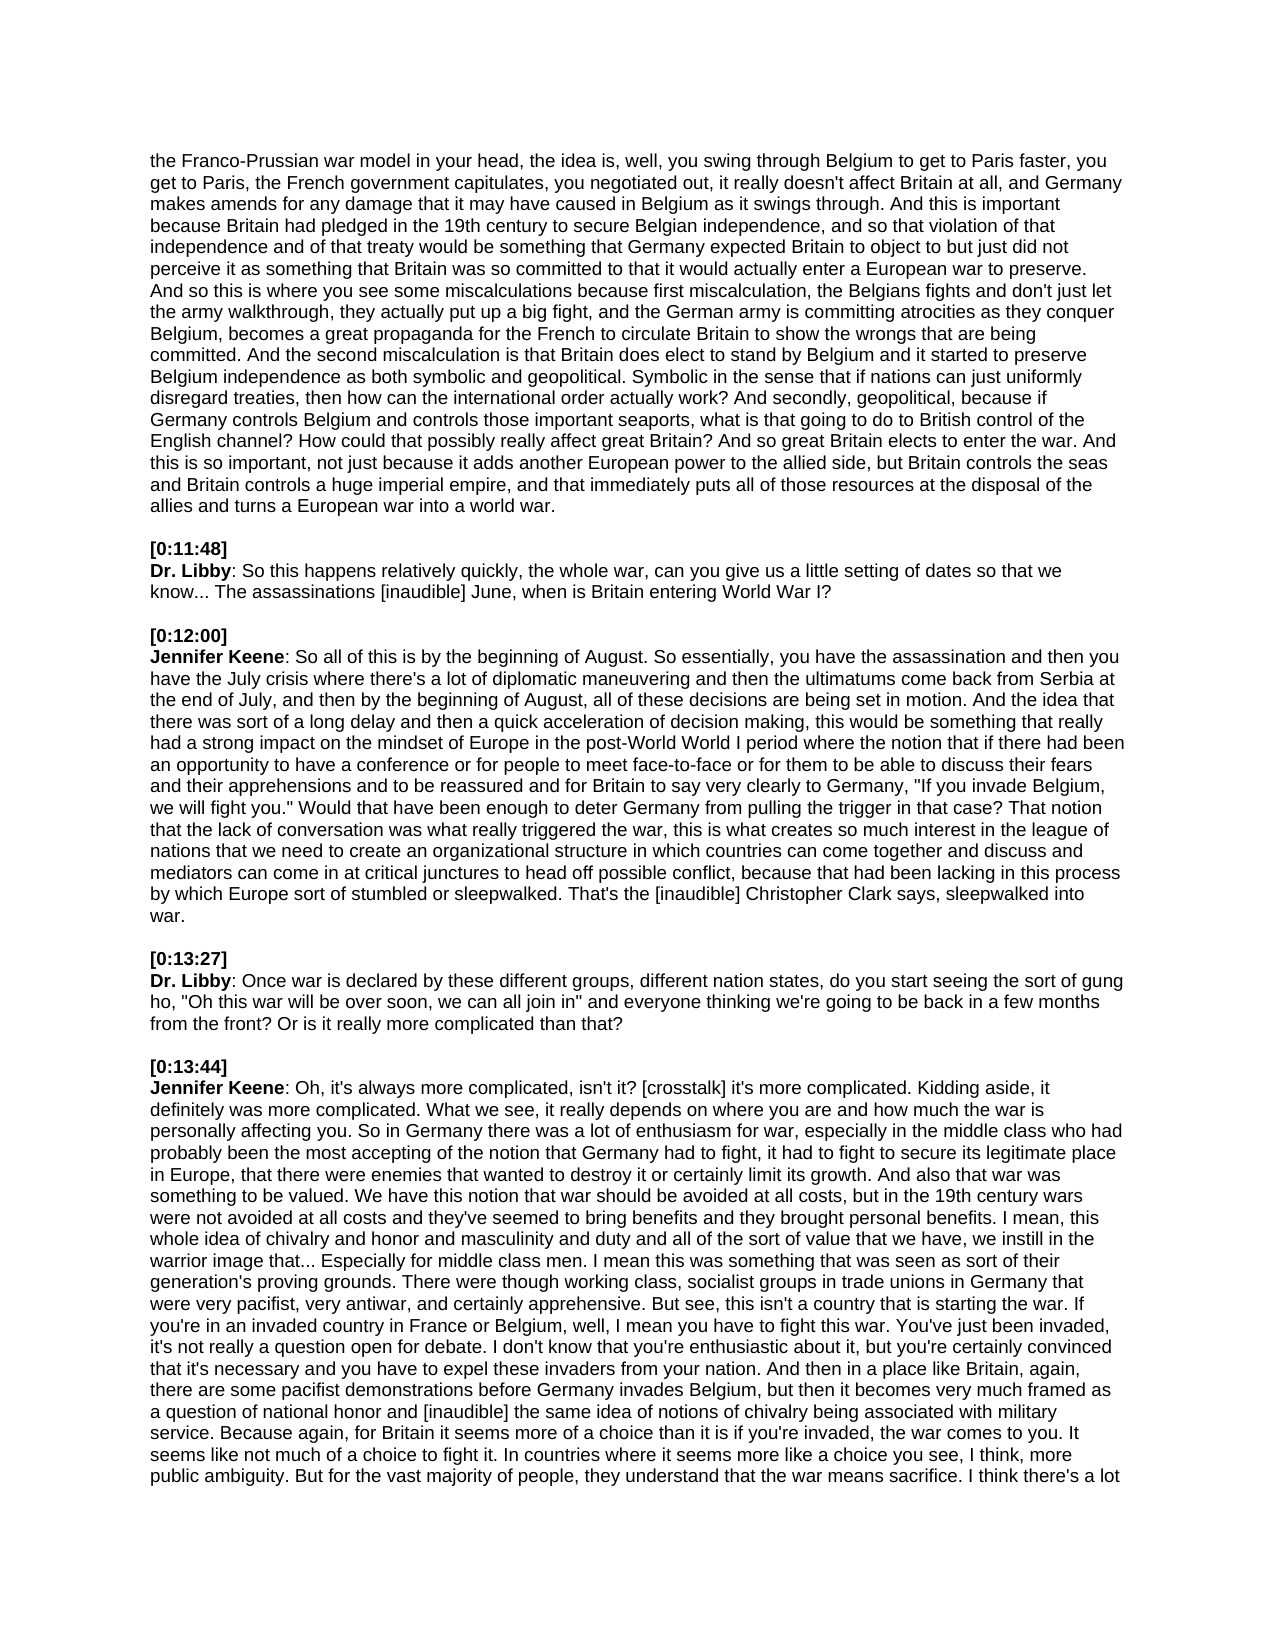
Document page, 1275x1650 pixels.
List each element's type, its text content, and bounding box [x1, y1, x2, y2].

text Dr. Libby: So this happens relatively quickly, the whole war, can you give us a little setting of dates so that we know... The assassinations [inaudible] June, when is Britain entering World War I? [150, 560, 1125, 603]
text [0:13:27] [150, 948, 1125, 969]
text [0:12:00] [150, 624, 1125, 646]
text Dr. Libby: Once war is declared by these different groups, different nation states, do you start seeing the sort of gung ho, "Oh this war will be over soon, we can all join in" and everyone thinking we're going to be back in a few months from the front? Or is it really more complicated than that? [150, 969, 1125, 1034]
text [0:11:48] [150, 538, 1125, 560]
text Jennifer Keene: So all of this is by the beginning of August. So essentially, you have the assassination and then you have the July crisis where there's a lot of diplomatic maneuvering and then the ultimatums come back from Serbia at the end of July, and then by the beginning of August, all of these decisions are being set in motion. And the idea that there was sort of a long delay and then a quick acceleration of decision making, this would be something that really had a strong impact on the mindset of Europe in the post-World World I period where the notion that if there had been an opportunity to have a conference or for people to meet face-to-face or for them to be able to discuss their fears and their apprehensions and to be reassured and for Britain to say very clearly to Germany, "If you invade Belgium, we will fight you." Would that have been enough to deter Germany from pulling the trigger in that case? That notion that the lack of conversation was what really triggered the war, this is what creates so much interest in the league of nations that we need to create an organizational structure in which countries can come together and discuss and mediators can come in at critical junctures to head off possible conflict, because that had been lacking in this process by which Europe sort of stumbled or sleepwalked. That's the [inaudible] Christopher Clark says, sleepwalked into war. [150, 646, 1125, 926]
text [150, 150, 1125, 517]
text [0:13:44] [150, 1056, 1125, 1077]
